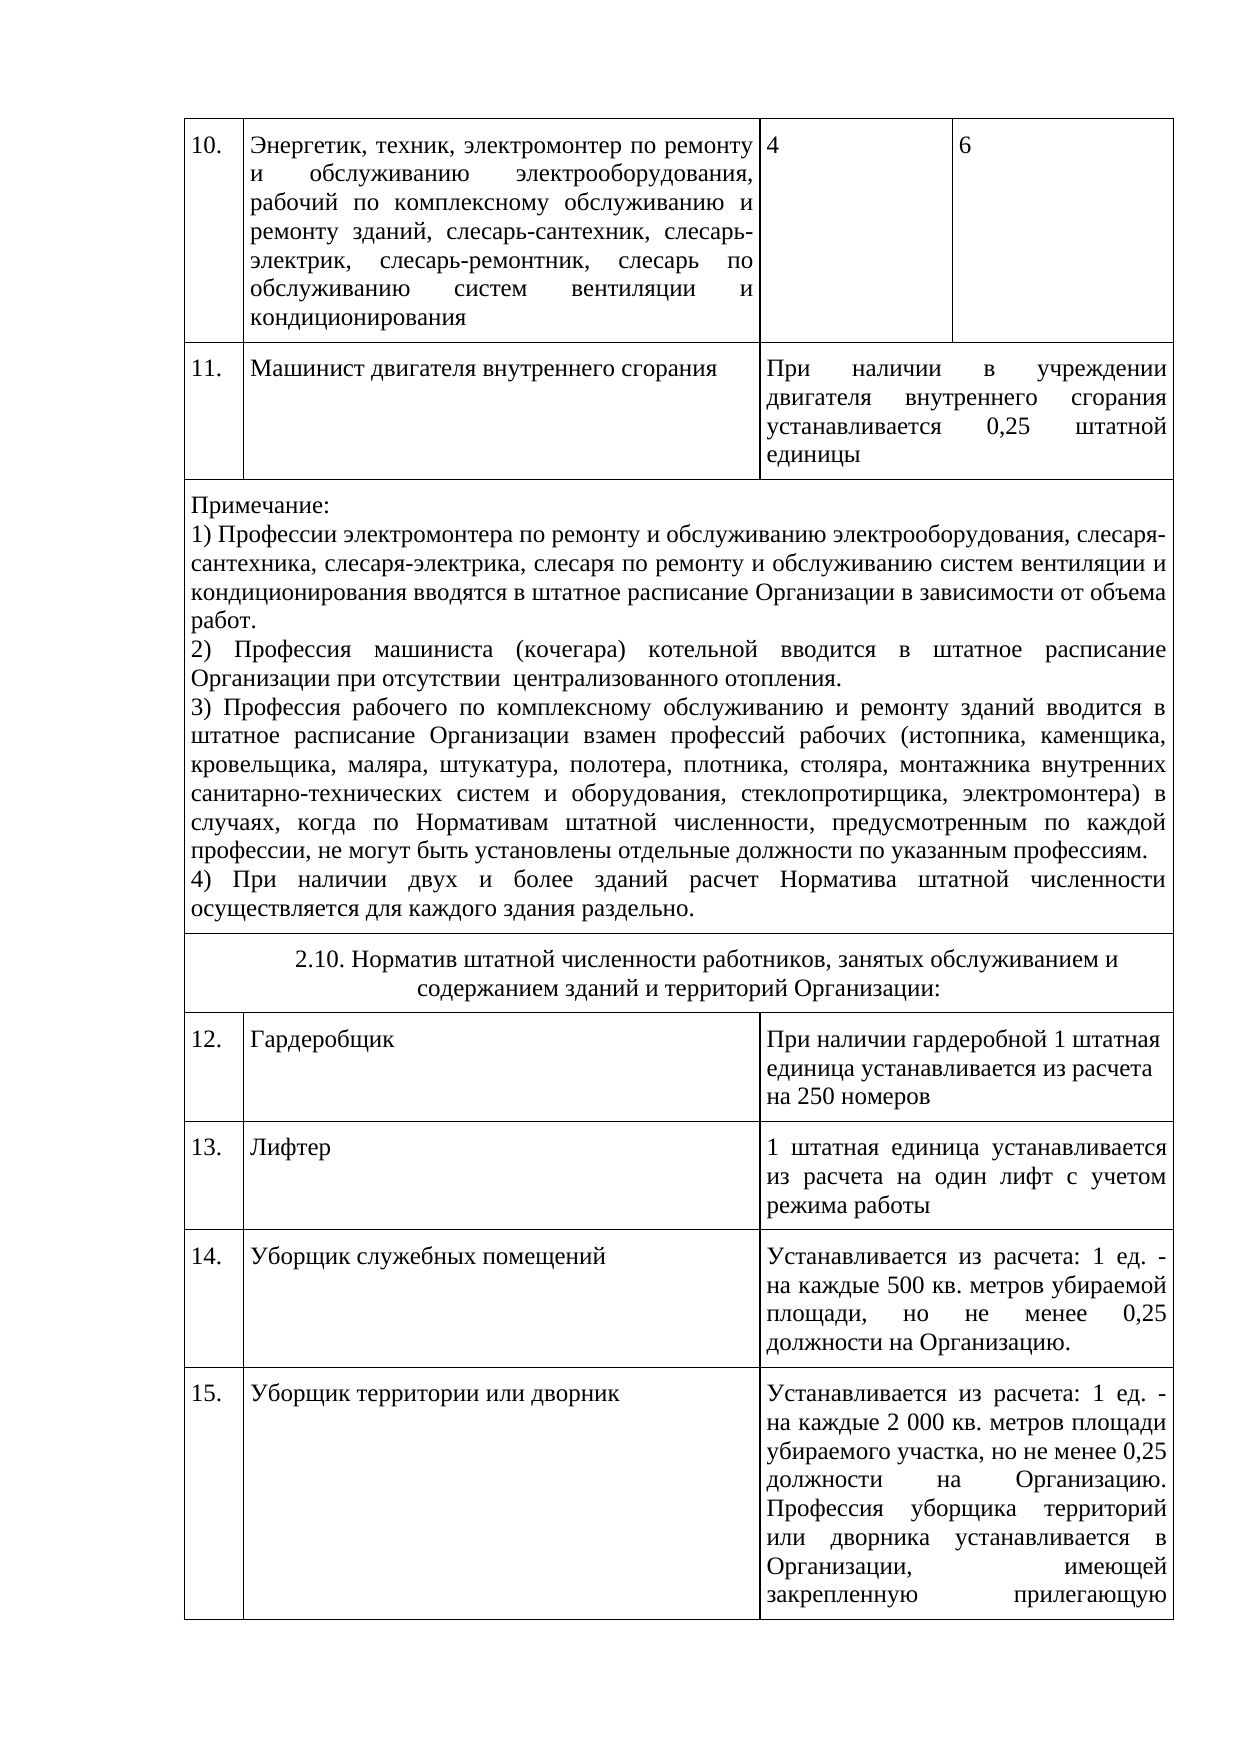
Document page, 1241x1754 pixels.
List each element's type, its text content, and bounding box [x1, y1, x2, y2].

table_cell При наличии в учреждении двигателя внутреннего сгорания устанавливается 0,25 штатной единицы [761, 343, 1173, 479]
table_cell 15. [185, 1368, 243, 1619]
table_cell Устанавливается из расчета: 1 ед. - на каждые 500 кв. метров убираемой площади, но не менее 0,25 должности на Организацию. [761, 1230, 1173, 1367]
table_cell 4 [761, 119, 952, 342]
table_cell 1 штатная единица устанавливается из расчета на один лифт с учетом режима работы [761, 1122, 1173, 1229]
table_cell 13. [185, 1122, 243, 1229]
table_cell 12. [185, 1013, 243, 1121]
table_cell При наличии гардеробной 1 штатная единица устанавливается из расчета на 250 номеров [761, 1013, 1173, 1121]
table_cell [761, 1368, 1173, 1619]
table_cell Примечание: 1) Профессии электромонтера по ремонту и обслуживанию электрооборудования, слесаря-сантехника, слесаря-электрика, слесаря по ремонту и обслуживанию систем вентиляции и кондиционирования вводятся в штатное расписание Организации в зависимости от объема работ. 2) Профессия машиниста (кочегара) котельной вводится в штатное расписание Организации при отсутствии централизованного отопления. 3) Профессия рабочего по комплексному обслуживанию и ремонту зданий вводится в штатное расписание Организации взамен профессий рабочих (истопника, каменщика, кровельщика, маляра, штукатура, полотера, плотника, столяра, монтажника внутренних санитарно-технических систем и оборудования, стеклопротирщика, электромонтера) в случаях, когда по Нормативам штатной численности, предусмотренным по каждой профессии, не могут быть установлены отдельные должности по указанным профессиям. 4) При наличии двух и более зданий расчет Норматива штатной численности осуществляется для каждого здания раздельно. [185, 480, 1173, 932]
table_cell Машинист двигателя внутреннего сгорания [244, 343, 759, 479]
table_cell Уборщик служебных помещений [244, 1230, 759, 1367]
table_cell 2.10. Норматив штатной численности работников, занятых обслуживанием и содержанием зданий и территорий Организации: [185, 934, 1173, 1012]
table_cell 11. [185, 343, 243, 479]
table_cell 10. [185, 119, 243, 342]
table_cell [244, 1368, 759, 1619]
table_cell Лифтер [244, 1122, 759, 1229]
table_cell 14. [185, 1230, 243, 1367]
table_cell Гардеробщик [244, 1013, 759, 1121]
table_cell Энергетик, техник, электромонтер по ремонту и обслуживанию электрооборудования, рабочий по комплексному обслуживанию и ремонту зданий, слесарь-сантехник, слесарь-электрик, слесарь-ремонтник, слесарь по обслуживанию систем вентиляции и кондиционирования [244, 119, 759, 342]
table_cell 6 [953, 119, 1173, 342]
